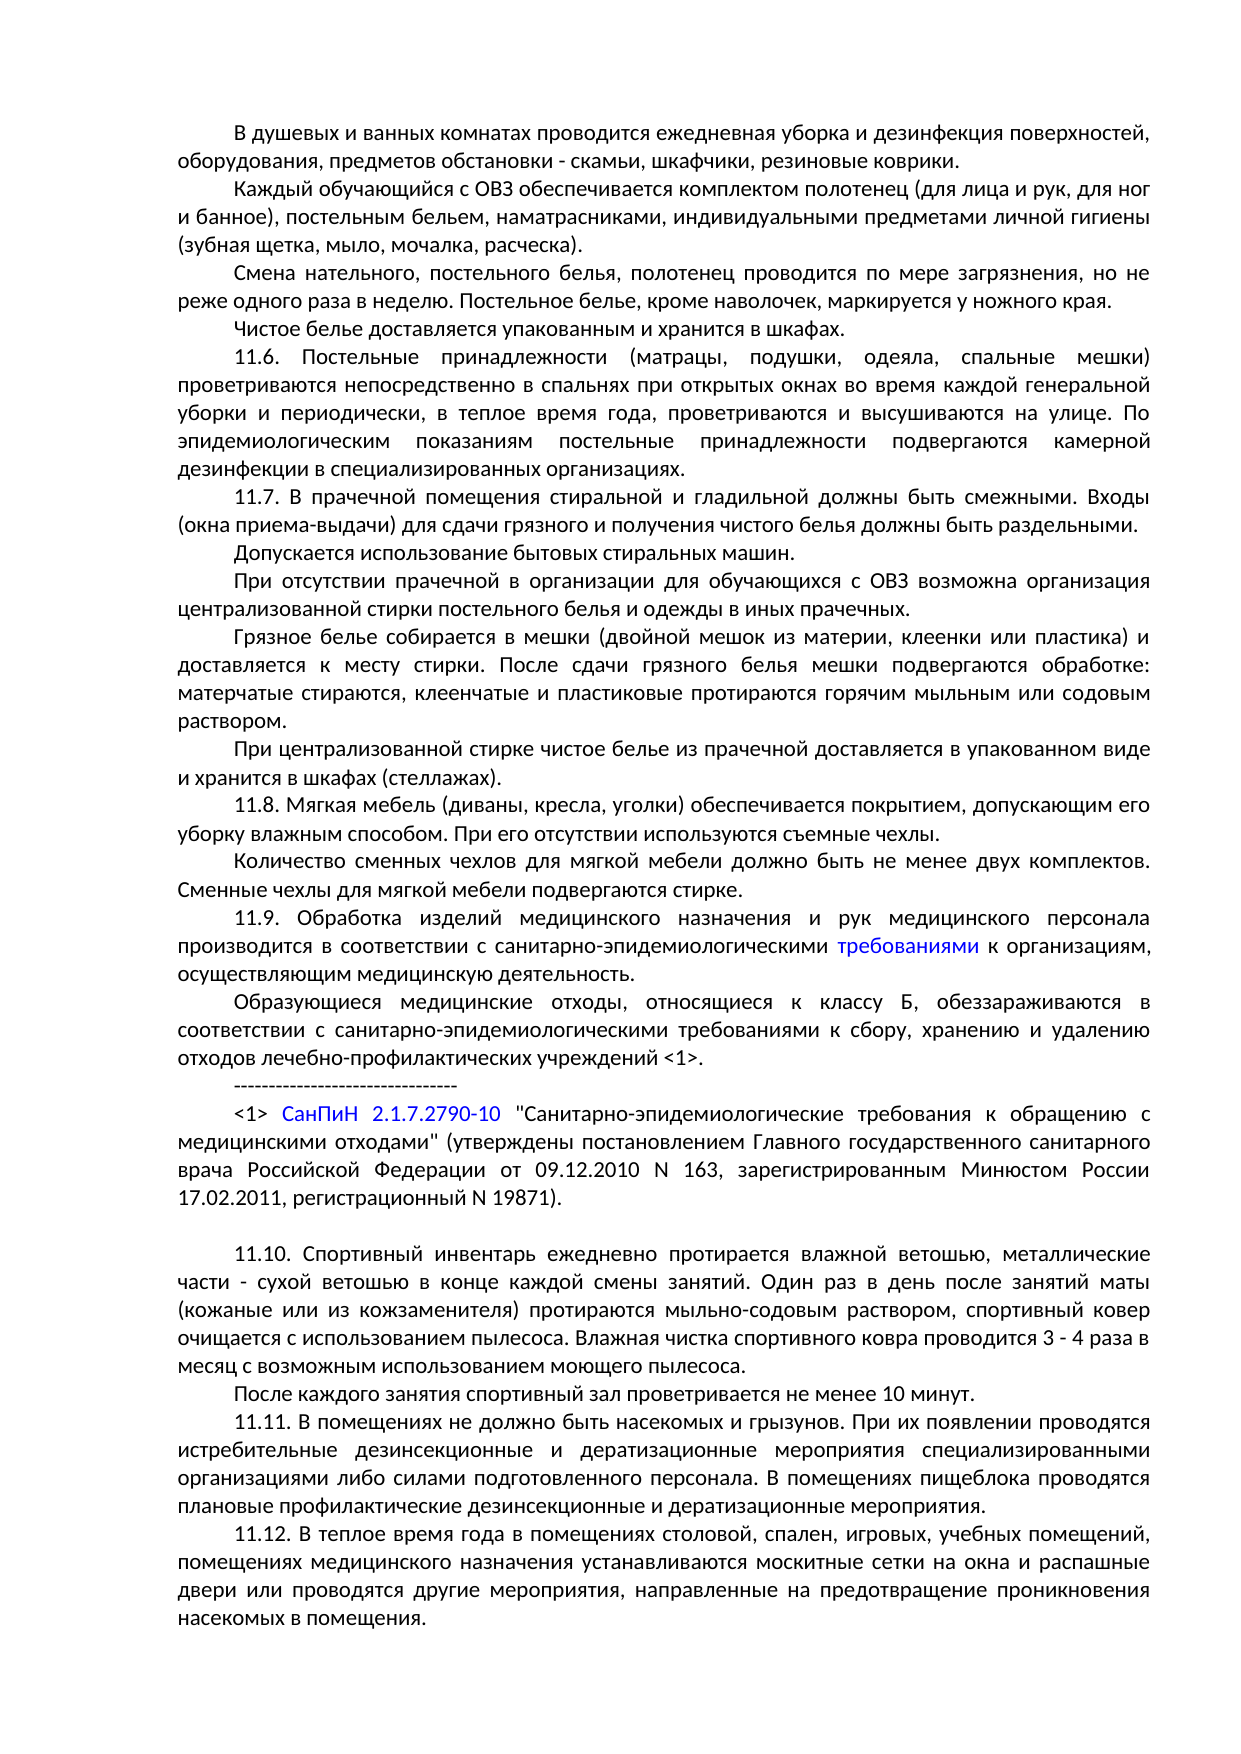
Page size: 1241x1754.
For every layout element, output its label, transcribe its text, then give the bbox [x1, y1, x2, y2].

text После каждого занятия спортивный зал проветривается не менее 10 минут. [177, 1379, 1152, 1407]
text 11.12. В теплое время года в помещениях столовой, спален, игровых, учебных помещений, помещениях медицинского назначения устанавливаются москитные сетки на окна и распашные двери или проводятся другие мероприятия, направленные на предотвращение проникновения насекомых в помещения. [177, 1519, 1152, 1631]
text 11.6. Постельные принадлежности (матрацы, подушки, одеяла, спальные мешки) проветриваются непосредственно в спальнях при открытых окнах во время каждой генеральной уборки и периодически, в теплое время года, проветриваются и высушиваются на улице. По эпидемиологическим показаниям постельные принадлежности подвергаются камерной дезинфекции в специализированных организациях. [177, 342, 1152, 482]
text Каждый обучающийся с ОВЗ обеспечивается комплектом полотенец (для лица и рук, для ног и банное), постельным бельем, наматрасниками, индивидуальными предметами личной гигиены (зубная щетка, мыло, мочалка, расческа). [177, 174, 1152, 258]
text 11.9. Обработка изделий медицинского назначения и рук медицинского персонала производится в соответствии с санитарно-эпидемиологическими требованиями к организациям, осуществляющим медицинскую деятельность. [177, 903, 1152, 987]
text 11.8. Мягкая мебель (диваны, кресла, уголки) обеспечивается покрытием, допускающим его уборку влажным способом. При его отсутствии используются съемные чехлы. [177, 791, 1152, 847]
text Чистое белье доставляется упакованным и хранится в шкафах. [177, 314, 1152, 342]
text 11.7. В прачечной помещения стиральной и гладильной должны быть смежными. Входы (окна приема-выдачи) для сдачи грязного и получения чистого белья должны быть раздельными. [177, 482, 1152, 538]
text В душевых и ванных комнатах проводится ежедневная уборка и дезинфекция поверхностей, оборудования, предметов обстановки - скамьи, шкафчики, резиновые коврики. [177, 118, 1152, 174]
text Смена нательного, постельного белья, полотенец проводится по мере загрязнения, но не реже одного раза в неделю. Постельное белье, кроме наволочек, маркируется у ножного края. [177, 258, 1152, 314]
text Количество сменных чехлов для мягкой мебели должно быть не менее двух комплектов. Сменные чехлы для мягкой мебели подвергаются стирке. [177, 847, 1152, 903]
text 11.10. Спортивный инвентарь ежедневно протирается влажной ветошью, металлические части - сухой ветошью в конце каждой смены занятий. Один раз в день после занятий маты (кожаные или из кожзаменителя) протираются мыльно-содовым раствором, спортивный ковер очищается с использованием пылесоса. Влажная чистка спортивного ковра проводится 3 - 4 раза в месяц с возможным использованием моющего пылесоса. [177, 1239, 1152, 1379]
text При отсутствии прачечной в организации для обучающихся с ОВЗ возможна организация централизованной стирки постельного белья и одежды в иных прачечных. [177, 566, 1152, 622]
text Допускается использование бытовых стиральных машин. [177, 538, 1152, 566]
text Грязное белье собирается в мешки (двойной мешок из материи, клеенки или пластика) и доставляется к месту стирки. После сдачи грязного белья мешки подвергаются обработке: матерчатые стираются, клеенчатые и пластиковые протираются горячим мыльным или содовым раствором. [177, 622, 1152, 734]
text Образующиеся медицинские отходы, относящиеся к классу Б, обеззараживаются в соответствии с санитарно-эпидемиологическими требованиями к сбору, хранению и удалению отходов лечебно-профилактических учреждений <1>. [177, 987, 1152, 1071]
text 11.11. В помещениях не должно быть насекомых и грызунов. При их появлении проводятся истребительные дезинсекционные и дератизационные мероприятия специализированными организациями либо силами подготовленного персонала. В помещениях пищеблока проводятся плановые профилактические дезинсекционные и дератизационные мероприятия. [177, 1407, 1152, 1519]
text -------------------------------- [177, 1071, 1152, 1099]
text <1> СанПиН 2.1.7.2790-10 "Санитарно-эпидемиологические требования к обращению с медицинскими отходами" (утверждены постановлением Главного государственного санитарного врача Российской Федерации от 09.12.2010 N 163, зарегистрированным Минюстом России 17.02.2011, регистрационный N 19871). [177, 1099, 1152, 1211]
text При централизованной стирке чистое белье из прачечной доставляется в упакованном виде и хранится в шкафах (стеллажах). [177, 734, 1152, 791]
